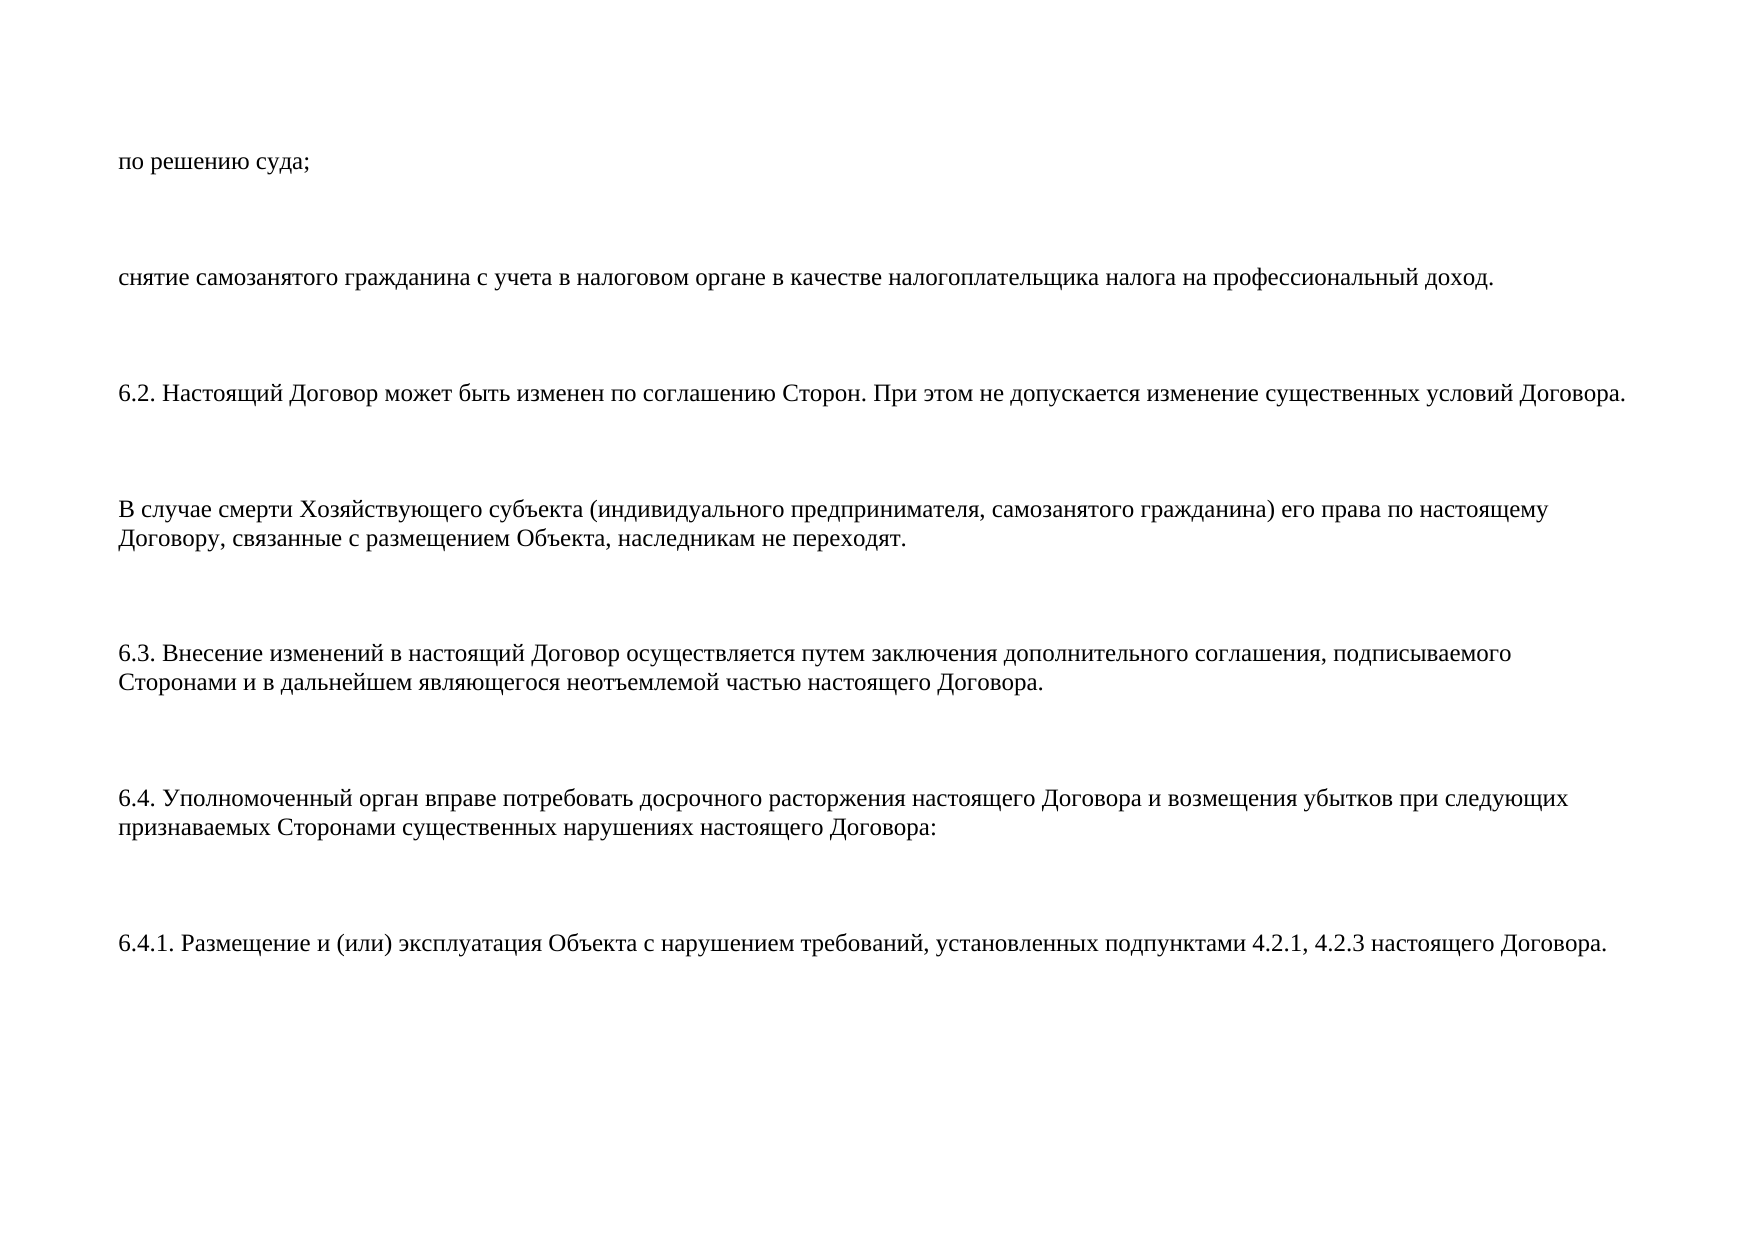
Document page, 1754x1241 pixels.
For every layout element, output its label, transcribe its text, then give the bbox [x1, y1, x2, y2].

text 6.4.1. Размещение и (или) эксплуатация Объекта с нарушением требований, установленных подпунктами 4.2.1, 4.2.3 настоящего Договора. [118, 928, 1636, 956]
text по решению суда; [118, 146, 1636, 175]
text 6.3. Внесение изменений в настоящий Договор осуществляется путем заключения дополнительного соглашения, подписываемого Сторонами и в дальнейшем являющегося неотъемлемой частью настоящего Договора. [118, 638, 1636, 696]
text 6.4. Уполномоченный орган вправе потребовать досрочного расторжения настоящего Договора и возмещения убытков при следующих признаваемых Сторонами существенных нарушениях настоящего Договора: [118, 783, 1636, 841]
text 6.2. Настоящий Договор может быть изменен по соглашению Сторон. При этом не допускается изменение существенных условий Договора. [118, 378, 1636, 407]
text В случае смерти Хозяйствующего субъекта (индивидуального предпринимателя, самозанятого гражданина) его права по настоящему Договору, связанные с размещением Объекта, наследникам не переходят. [118, 494, 1636, 551]
text снятие самозанятого гражданина с учета в налоговом органе в качестве налогоплательщика налога на профессиональный доход. [118, 262, 1636, 291]
